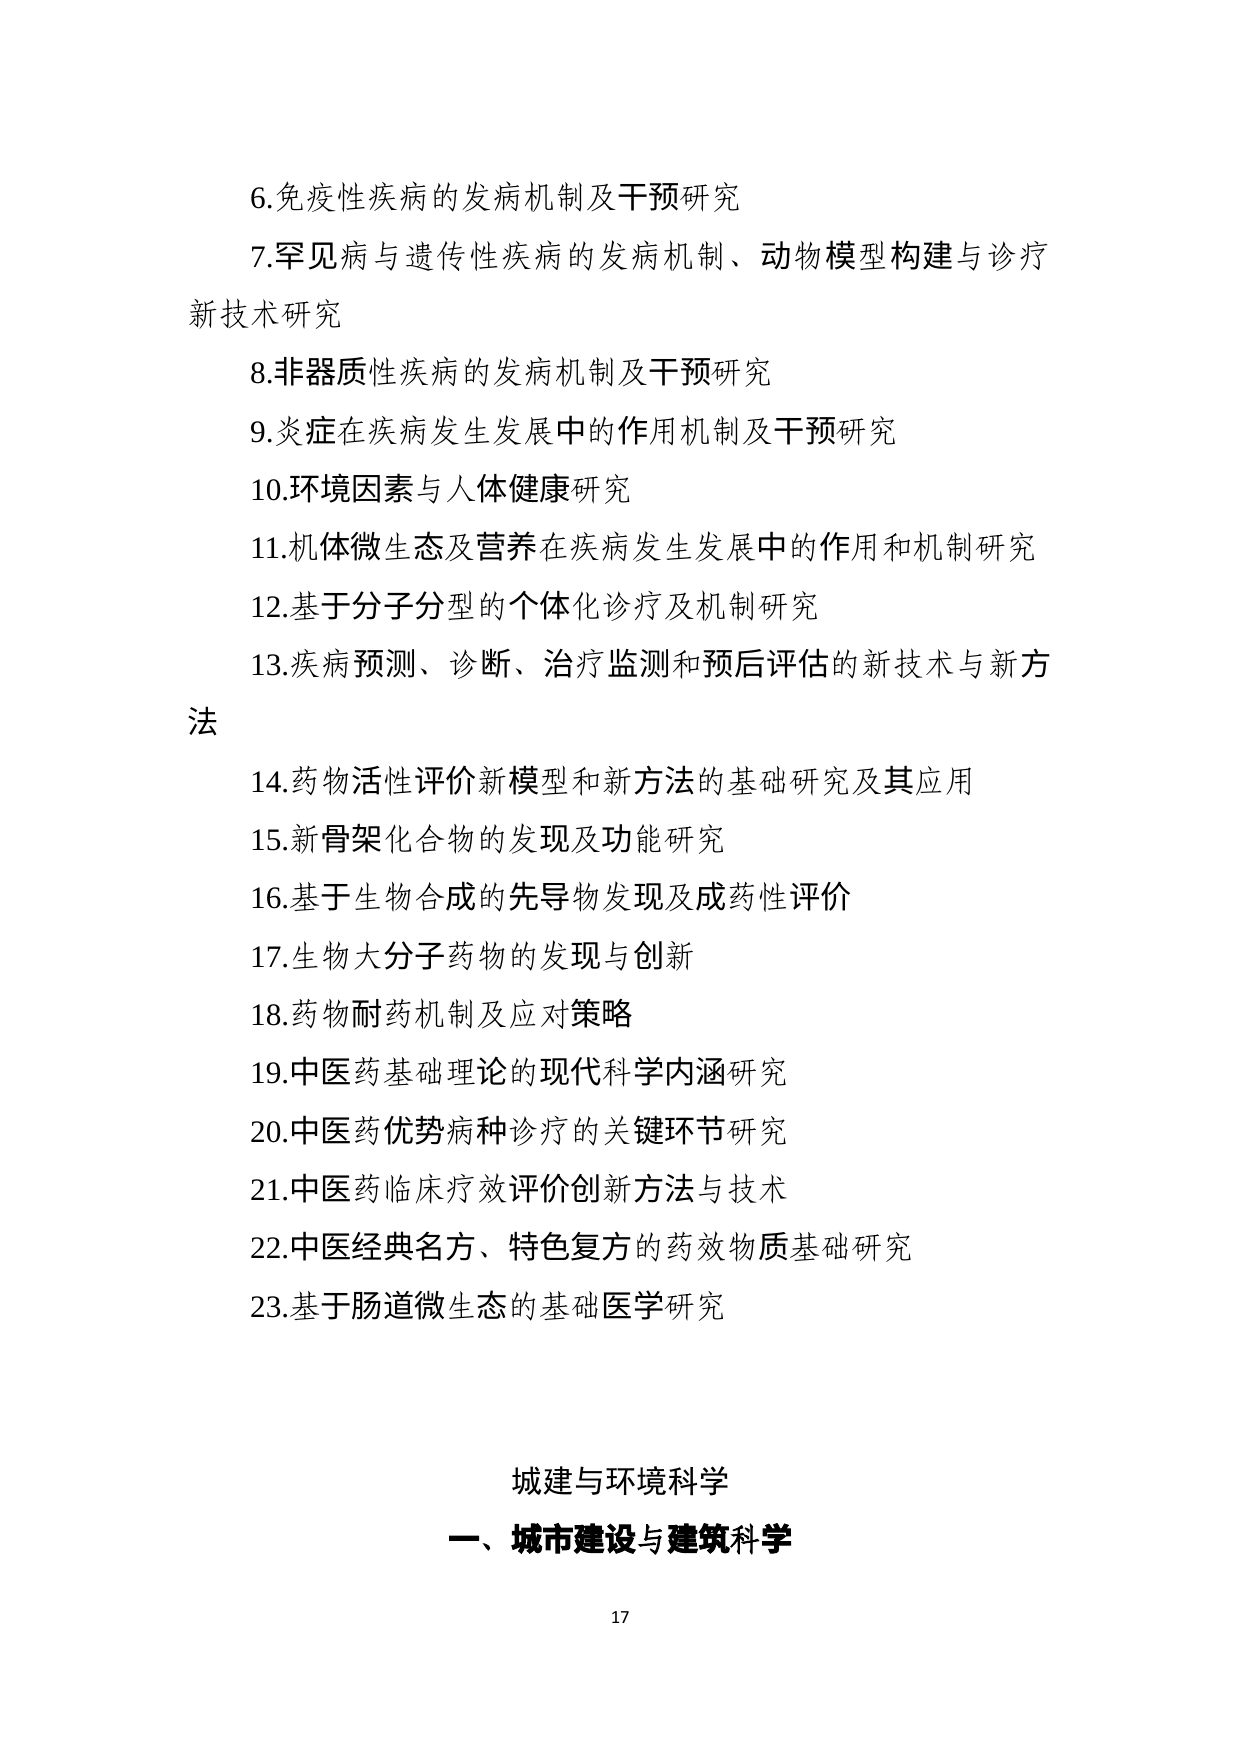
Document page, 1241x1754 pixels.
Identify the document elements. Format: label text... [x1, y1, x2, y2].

text 20.中医药优势病种诊疗的关键环节研究 [187, 1095, 1053, 1154]
text 8.非器质性疾病的发病机制及干预研究 [187, 337, 1053, 395]
text 一、城市建设与建筑科学 [187, 1504, 1053, 1562]
text 23.基于肠道微生态的基础医学研究 [187, 1270, 1053, 1329]
text 21.中医药临床疗效评价创新方法与技术 [187, 1154, 1053, 1212]
text 11.机体微生态及营养在疾病发生发展中的作用和机制研究 [187, 512, 1053, 570]
text 22.中医经典名方、特色复方的药效物质基础研究 [187, 1212, 1053, 1270]
text 6.免疫性疾病的发病机制及干预研究 [187, 162, 1053, 220]
text 14.药物活性评价新模型和新方法的基础研究及其应用 [187, 745, 1053, 804]
text 10.环境因素与人体健康研究 [187, 454, 1053, 512]
text 9.炎症在疾病发生发展中的作用机制及干预研究 [187, 395, 1053, 454]
text 城建与环境科学 [187, 1445, 1053, 1504]
text 17.生物大分子药物的发现与创新 [187, 920, 1053, 979]
text 16.基于生物合成的先导物发现及成药性评价 [187, 862, 1053, 920]
text 18.药物耐药机制及应对策略 [187, 979, 1053, 1037]
text 15.新骨架化合物的发现及功能研究 [187, 804, 1053, 862]
text 7.罕见病与遗传性疾病的发病机制、动物模型构建与诊疗新技术研究 [187, 220, 1053, 337]
text 19.中医药基础理论的现代科学内涵研究 [187, 1037, 1053, 1095]
text 12.基于分子分型的个体化诊疗及机制研究 [187, 570, 1053, 629]
text 13.疾病预测、诊断、治疗监测和预后评估的新技术与新方法 [187, 629, 1053, 745]
